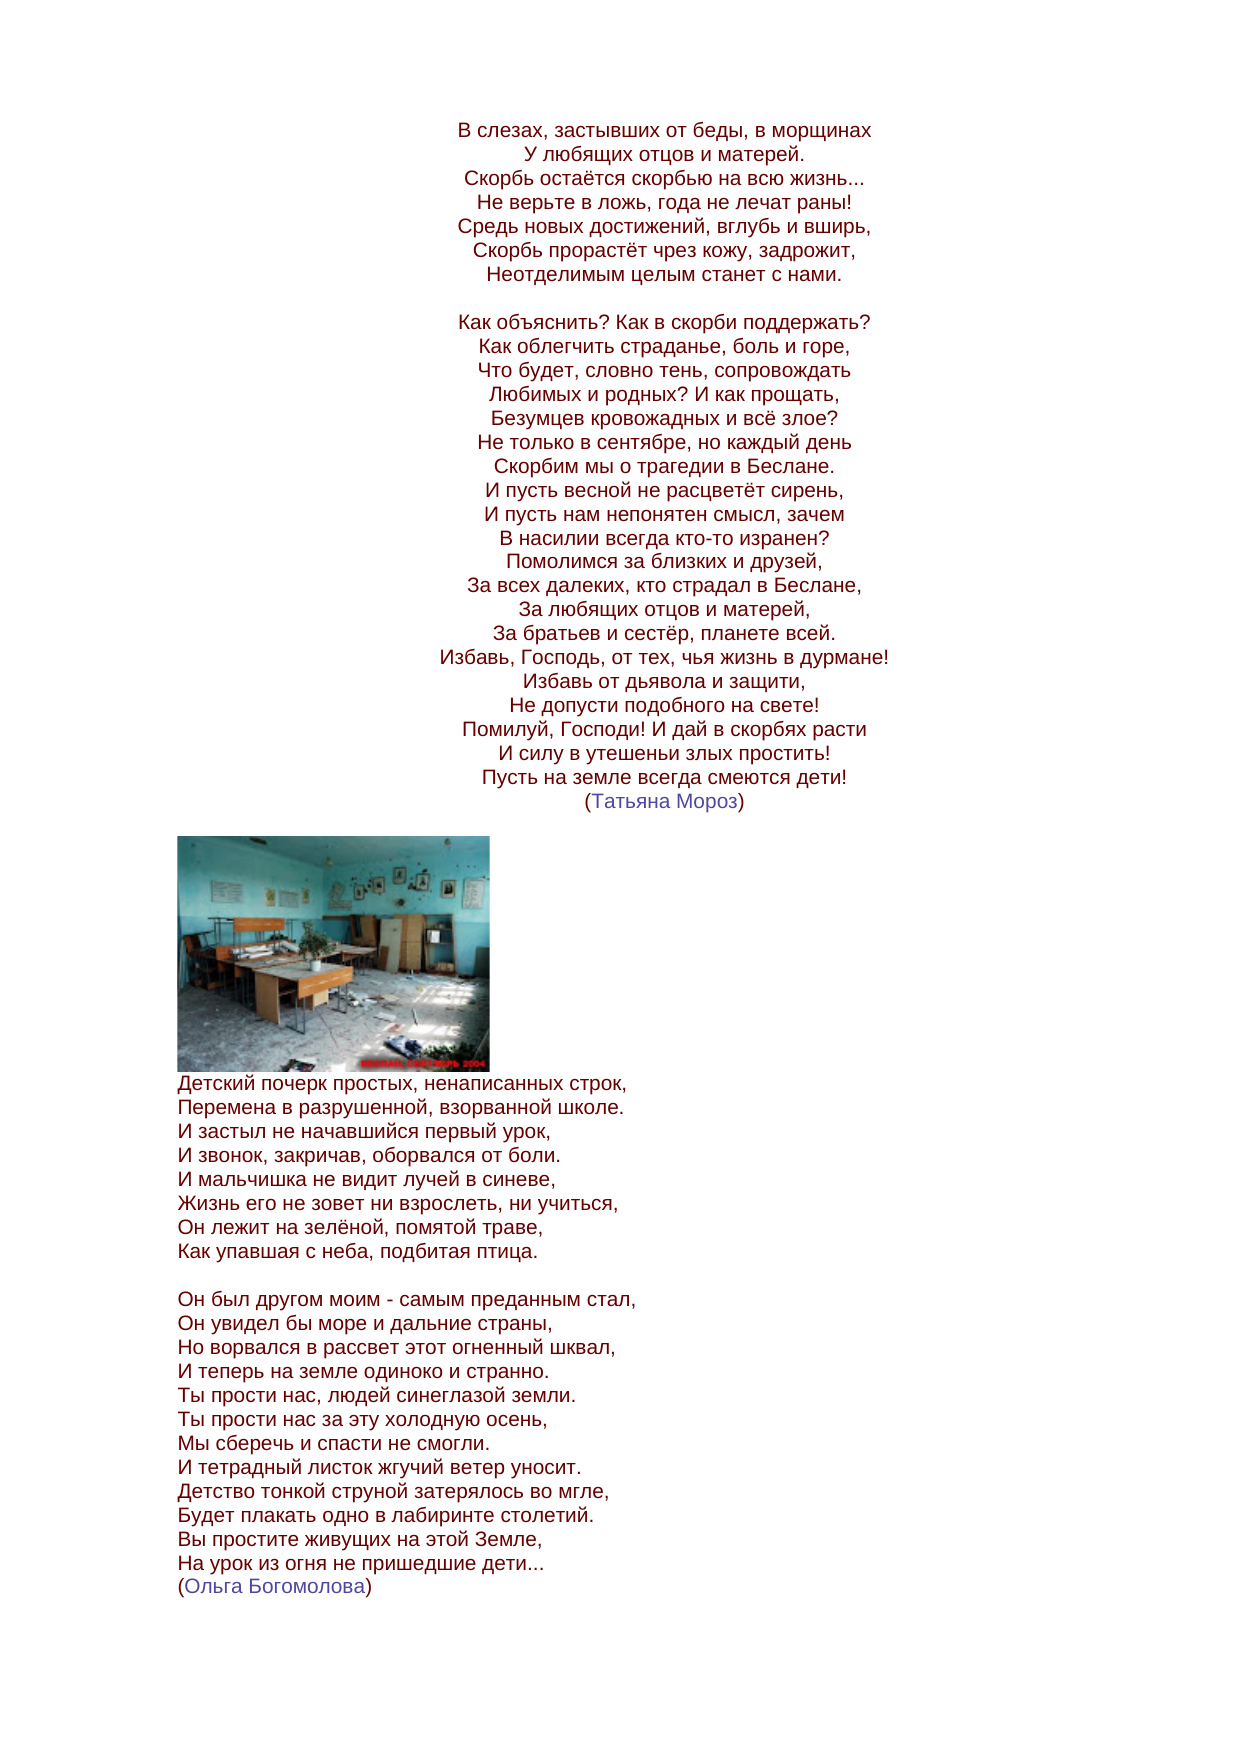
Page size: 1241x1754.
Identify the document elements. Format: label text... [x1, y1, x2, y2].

text (Ольга Богомолова) [177, 1574, 1152, 1598]
text И пусть весной не расцветёт сирень, [177, 477, 1152, 501]
text Любимых и родных? И как прощать, [177, 382, 1152, 406]
text Как облегчить страданье, боль и горе, [177, 334, 1152, 358]
text Детский почерк простых, ненаписанных строк, [177, 1071, 1152, 1095]
text Скорбь прорастёт чрез кожу, задрожит, [177, 238, 1152, 262]
text Жизнь его не зовет ни взрослеть, ни учиться, [177, 1191, 1152, 1215]
text И силу в утешеньи злых простить! [177, 741, 1152, 765]
text Безумцев кровожадных и всё злое? [177, 406, 1152, 429]
text Скорбим мы о трагедии в Беслане. [177, 453, 1152, 477]
text Ты прости нас, людей синеглазой земли. [177, 1383, 1152, 1407]
text Мы сберечь и спасти не смогли. [177, 1431, 1152, 1454]
text Избавь от дьявола и защити, [177, 669, 1152, 693]
text Пусть на земле всегда смеются дети! [177, 765, 1152, 789]
text Избавь, Господь, от тех, чья жизнь в дурмане! [177, 645, 1152, 669]
text Средь новых достижений, вглубь и вширь, [177, 214, 1152, 238]
text Не допусти подобного на свете! [177, 693, 1152, 717]
text И звонок, закричав, оборвался от боли. [177, 1143, 1152, 1167]
text Помолимся за близких и друзей, [177, 549, 1152, 573]
text И пусть нам непонятен смысл, зачем [177, 501, 1152, 525]
text В насилии всегда кто-то изранен? [177, 525, 1152, 549]
text Скорбь остаётся скорбью на всю жизнь... [177, 166, 1152, 190]
text Будет плакать одно в лабиринте столетий. [177, 1502, 1152, 1526]
text И мальчишка не видит лучей в синеве, [177, 1167, 1152, 1191]
text Но ворвался в рассвет этот огненный шквал, [177, 1335, 1152, 1359]
picture [177, 836, 490, 1072]
text На урок из огня не пришедшие дети... [177, 1550, 1152, 1574]
text За братьев и сестёр, планете всей. [177, 621, 1152, 645]
text (Татьяна Мороз) [177, 789, 1152, 813]
text И тетрадный листок жгучий ветер уносит. [177, 1454, 1152, 1478]
text Он увидел бы море и дальние страны, [177, 1311, 1152, 1335]
text И теперь на земле одиноко и странно. [177, 1359, 1152, 1383]
text Он был другом моим - самым преданным стал, [177, 1287, 1152, 1311]
text Не верьте в ложь, года не лечат раны! [177, 190, 1152, 214]
text За всех далеких, кто страдал в Беслане, [177, 573, 1152, 597]
text В слезах, застывших от беды, в морщинах [177, 118, 1152, 142]
text Как объяснить? Как в скорби поддержать? [177, 286, 1152, 334]
text И застыл не начавшийся первый урок, [177, 1119, 1152, 1143]
text Не только в сентябре, но каждый день [177, 429, 1152, 453]
text Что будет, словно тень, сопровождать [177, 358, 1152, 382]
text Ты прости нас за эту холодную осень, [177, 1407, 1152, 1431]
text Помилуй, Господи! И дай в скорбях расти [177, 717, 1152, 741]
text Перемена в разрушенной, взорванной школе. [177, 1095, 1152, 1119]
text Вы простите живущих на этой Земле, [177, 1526, 1152, 1550]
text Детство тонкой струной затерялось во мгле, [177, 1478, 1152, 1502]
text У любящих отцов и матерей. [177, 142, 1152, 166]
text Он лежит на зелёной, помятой траве, [177, 1215, 1152, 1239]
text За любящих отцов и матерей, [177, 597, 1152, 621]
text Неотделимым целым станет с нами. [177, 262, 1152, 286]
text Как упавшая с неба, подбитая птица. [177, 1239, 1152, 1263]
